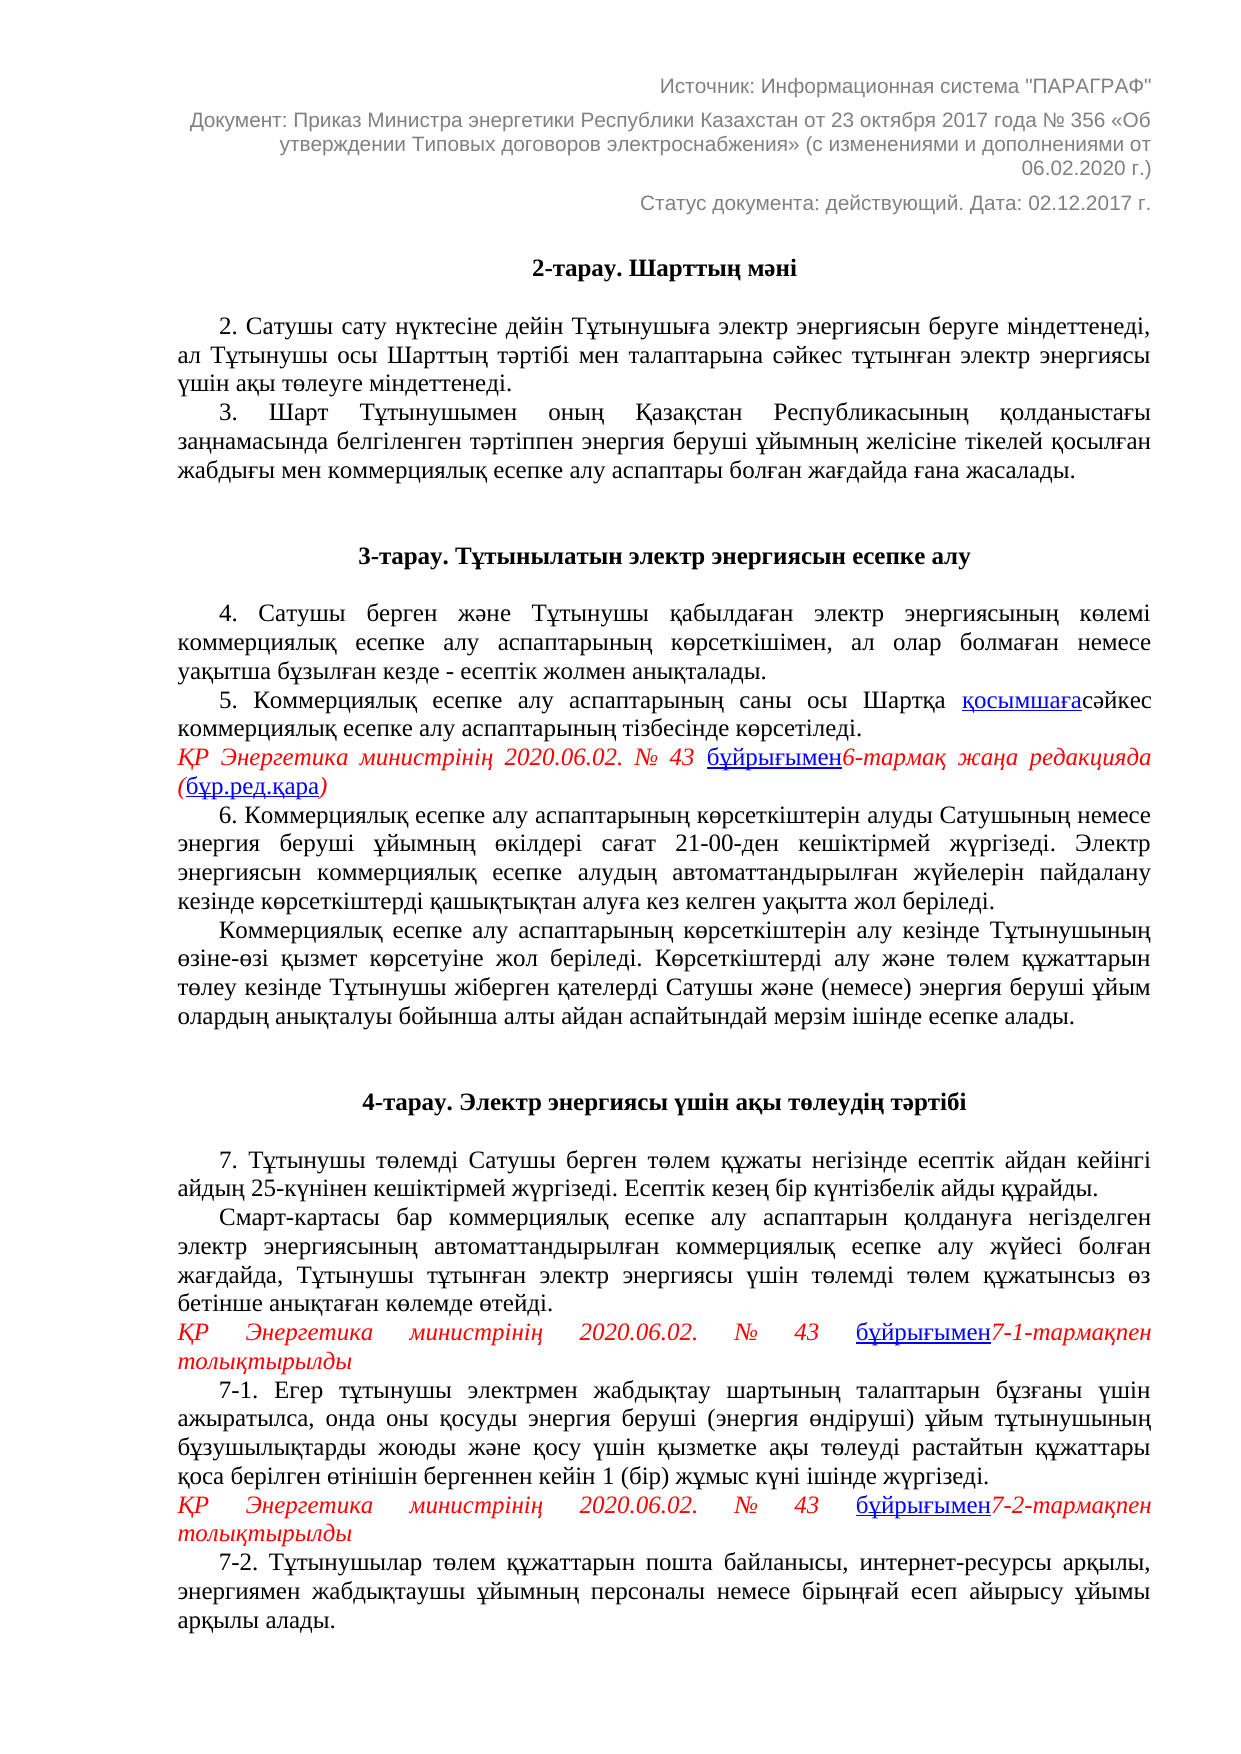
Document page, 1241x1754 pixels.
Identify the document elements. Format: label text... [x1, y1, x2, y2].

text 7-1. Егер тұтынушы электрмен жабдықтау шартының талаптарын бұзғаны үшін ажыратылса, онда оны қосуды энергия беруші (энергия өндіруші) ұйым тұтынушының бұзушылықтарды жоюды және қосу үшін қызметке ақы төлеуді растайтын құжаттары қоса берілген өтінішін бергеннен кейін 1 (бір) жұмыс күні ішінде жүргізеді. [177, 1375, 1152, 1490]
text Коммерциялық есепке алу аспаптарының көрсеткіштерін алу кезінде Тұтынушының өзіне-өзі қызмет көрсетуіне жол беріледі. Көрсеткіштерді алу және төлем құжаттарын төлеу кезінде Тұтынушы жіберген қателерді Сатушы және (немесе) энергия беруші ұйым олардың анықталуы бойынша алты айдан аспайтындай мерзім ішінде есепке алады. [177, 915, 1152, 1030]
text 3-тарау. Тұтынылатын электр энергиясын есепке алу [177, 541, 1152, 570]
text 7. Тұтынушы төлемді Сатушы берген төлем құжаты негізінде есептік айдан кейінгі айдың 25-күнінен кешіктірмей жүргізеді. Есептік кезең бір күнтізбелік айды құрайды. [177, 1145, 1152, 1202]
text ҚР Энергетика министрінің 2020.06.02. № 43 бұйрығымен7-2-тармақпен толықтырылды [177, 1490, 1152, 1547]
text Смарт-картасы бар коммерциялық есепке алу аспаптарын қолдануға негізделген электр энергиясының автоматтандырылған коммерциялық есепке алу жүйесі болған жағдайда, Тұтынушы тұтынған электр энергиясы үшін төлемді төлем құжатынсыз өз бетінше анықтаған көлемде өтейді. [177, 1202, 1152, 1317]
text ҚР Энергетика министрінің 2020.06.02. № 43 бұйрығымен7-1-тармақпен толықтырылды [177, 1317, 1152, 1375]
text 7-2. Тұтынушылар төлем құжаттарын пошта байланысы, интернет-ресурсы арқылы, энергиямен жабдықтаушы ұйымның персоналы немесе бірыңғай есеп айырысу ұйымы арқылы алады. [177, 1547, 1152, 1633]
text 4. Сатушы берген және Тұтынушы қабылдаған электр энергиясының көлемі коммерциялық есепке алу аспаптарының көрсеткішімен, ал олар болмаған немесе уақытша бұзылған кезде - есептік жолмен анықталады. [177, 598, 1152, 685]
text 2. Сатушы сату нүктесіне дейін Тұтынушыға электр энергиясын беруге міндеттенеді, ал Тұтынушы осы Шарттың тәртібі мен талаптарына сәйкес тұтынған электр энергиясы үшін ақы төлеуге міндеттенеді. [177, 311, 1152, 397]
text 4-тарау. Электр энергиясы үшін ақы төлеудің тәртібі [177, 1087, 1152, 1116]
text 6. Коммерциялық есепке алу аспаптарының көрсеткіштерін алуды Сатушының немесе энергия беруші ұйымның өкілдері сағат 21-00-ден кешіктірмей жүргізеді. Электр энергиясын коммерциялық есепке алудың автоматтандырылған жүйелерін пайдалану кезінде көрсеткіштерді қашықтықтан алуға кез келген уақытта жол беріледі. [177, 800, 1152, 915]
text 5. Коммерциялық есепке алу аспаптарының саны осы Шартқа қосымшағасәйкес коммерциялық есепке алу аспаптарының тізбесінде көрсетіледі. [177, 685, 1152, 742]
text ҚР Энергетика министрінің 2020.06.02. № 43 бұйрығымен6-тармақ жаңа редакцияда (бұр.ред.қара) [177, 742, 1152, 800]
text 3. Шарт Тұтынушымен оның Қазақстан Республикасының қолданыстағы заңнамасында белгіленген тәртіппен энергия беруші ұйымның желісіне тікелей қосылған жабдығы мен коммерциялық есепке алу аспаптары болған жағдайда ғана жасалады. [177, 397, 1152, 483]
text 2-тарау. Шарттың мәні [177, 253, 1152, 282]
